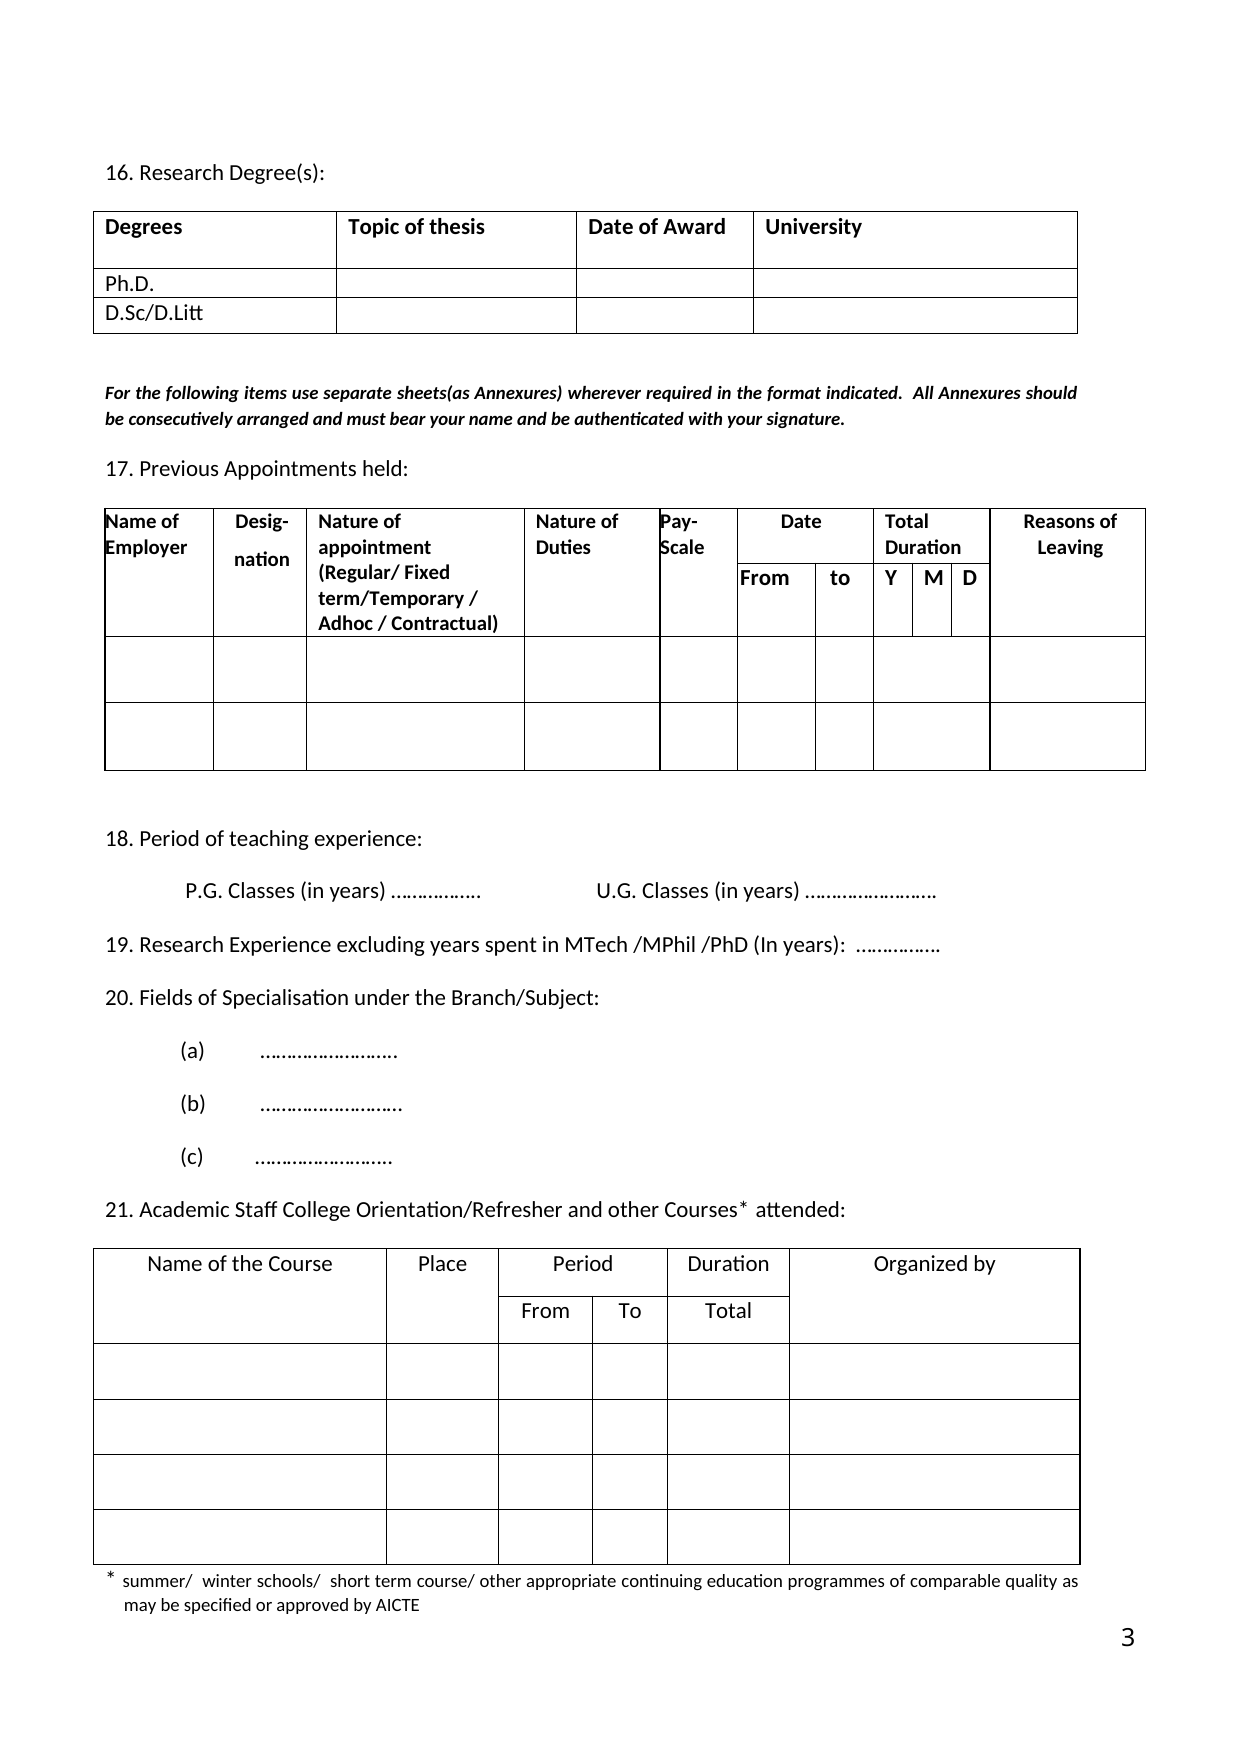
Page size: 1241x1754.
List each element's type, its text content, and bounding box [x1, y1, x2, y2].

table_cell To [593, 1297, 667, 1343]
table_cell [307, 703, 524, 769]
table_cell [94, 1510, 386, 1564]
table_cell [94, 1400, 386, 1454]
text 16. Research Degree(s): [105, 158, 1135, 186]
table_cell From [499, 1297, 592, 1343]
table_cell [577, 269, 753, 297]
table_header Nature of Duties [525, 509, 659, 636]
table_cell D [952, 564, 989, 636]
table_header Pay- Scale [661, 509, 737, 636]
list * summer/ winter schools/ short term course/ other appropriate continuing education programmes of comparable quality as may be specified or approved by AICTE [105, 1565, 1080, 1616]
table_header Topic of thesis [337, 212, 576, 268]
table_cell [94, 1344, 386, 1398]
text 19. Research Experience excluding years spent in MTech /MPhil /PhD (In years): ……………. [105, 930, 1135, 958]
table_cell [94, 1455, 386, 1509]
table_cell From [738, 564, 815, 636]
table_cell [593, 1510, 667, 1564]
table_cell [991, 637, 1145, 702]
table_cell [499, 1344, 592, 1398]
table_header Desig- nation [214, 509, 306, 636]
table_cell [337, 298, 576, 333]
table_cell [738, 637, 815, 702]
table_cell [790, 1400, 1079, 1454]
table_cell [790, 1344, 1079, 1398]
table_cell [214, 637, 306, 702]
table_cell [387, 1455, 498, 1509]
table_header Organized by [790, 1249, 1079, 1343]
table_cell [593, 1455, 667, 1509]
text (a) …………………….. [180, 1036, 1135, 1064]
table_cell [790, 1510, 1079, 1564]
table_cell [874, 637, 989, 702]
table_cell [307, 637, 524, 702]
table_header Period [499, 1249, 667, 1296]
text (c) …………………….. [180, 1142, 1135, 1170]
table_cell [668, 1455, 789, 1509]
table_cell [661, 703, 737, 769]
table_cell M [913, 564, 951, 636]
table_cell Y [874, 564, 912, 636]
table_cell [577, 298, 753, 333]
table_cell [525, 703, 659, 769]
table_cell [874, 703, 989, 769]
table_cell [790, 1455, 1079, 1509]
table_cell [387, 1344, 498, 1398]
table_header Reasons of Leaving [991, 509, 1145, 636]
table_cell to [816, 564, 873, 636]
table_header University [754, 212, 1077, 268]
table_header Total Duration [874, 509, 989, 562]
table_cell [387, 1510, 498, 1564]
table_cell [991, 703, 1145, 769]
table_cell [754, 298, 1077, 333]
table_cell [525, 637, 659, 702]
text 21. Orientation/Refresher and other Courses* attended: [105, 1195, 1135, 1223]
table_cell [668, 1510, 789, 1564]
text For the following items use separate sheets(as Annexures) wherever required in the format indicated. All Annexures should be consecutively arranged and must bear your name and be authenticated with your signature. [105, 381, 1080, 430]
table_cell [337, 269, 576, 297]
table_cell [668, 1344, 789, 1398]
table_cell Total [668, 1297, 789, 1343]
table_cell [661, 637, 737, 702]
table_cell [668, 1400, 789, 1454]
table_header Date [738, 509, 873, 562]
table_cell [214, 703, 306, 769]
table_cell [816, 637, 873, 702]
table_cell [499, 1400, 592, 1454]
text 20. Fields of Specialisation under the Branch/Subject: [105, 983, 1135, 1011]
text 18. Period of teaching experience: [105, 824, 1135, 852]
text P.G. Classes (in years) …………….. U.G. Classes (in years) ……………………. [105, 877, 1135, 905]
table_cell Ph.D. [94, 269, 336, 297]
table_cell [593, 1400, 667, 1454]
table_header Degrees [94, 212, 336, 268]
table_cell [499, 1510, 592, 1564]
text 17. Previous Appointments held: [105, 454, 1135, 482]
table_header Duration [668, 1249, 789, 1296]
table_header Name of the Course [94, 1249, 386, 1343]
table_cell D.Sc/D.Litt [94, 298, 336, 333]
table_cell [106, 703, 213, 769]
table_cell [106, 637, 213, 702]
table_header Date of Award [577, 212, 753, 268]
table_cell [738, 703, 815, 769]
table_cell [593, 1344, 667, 1398]
table_header Nature of appointment (Regular/ Fixed term/Temporary / Adhoc / Contractual) [307, 509, 524, 636]
table_header Name of Employer [106, 509, 213, 636]
table_cell [499, 1455, 592, 1509]
table_cell [816, 703, 873, 769]
text (b) ……………………… [180, 1089, 1135, 1117]
table_cell [754, 269, 1077, 297]
table_cell [387, 1400, 498, 1454]
table_header Place [387, 1249, 498, 1343]
